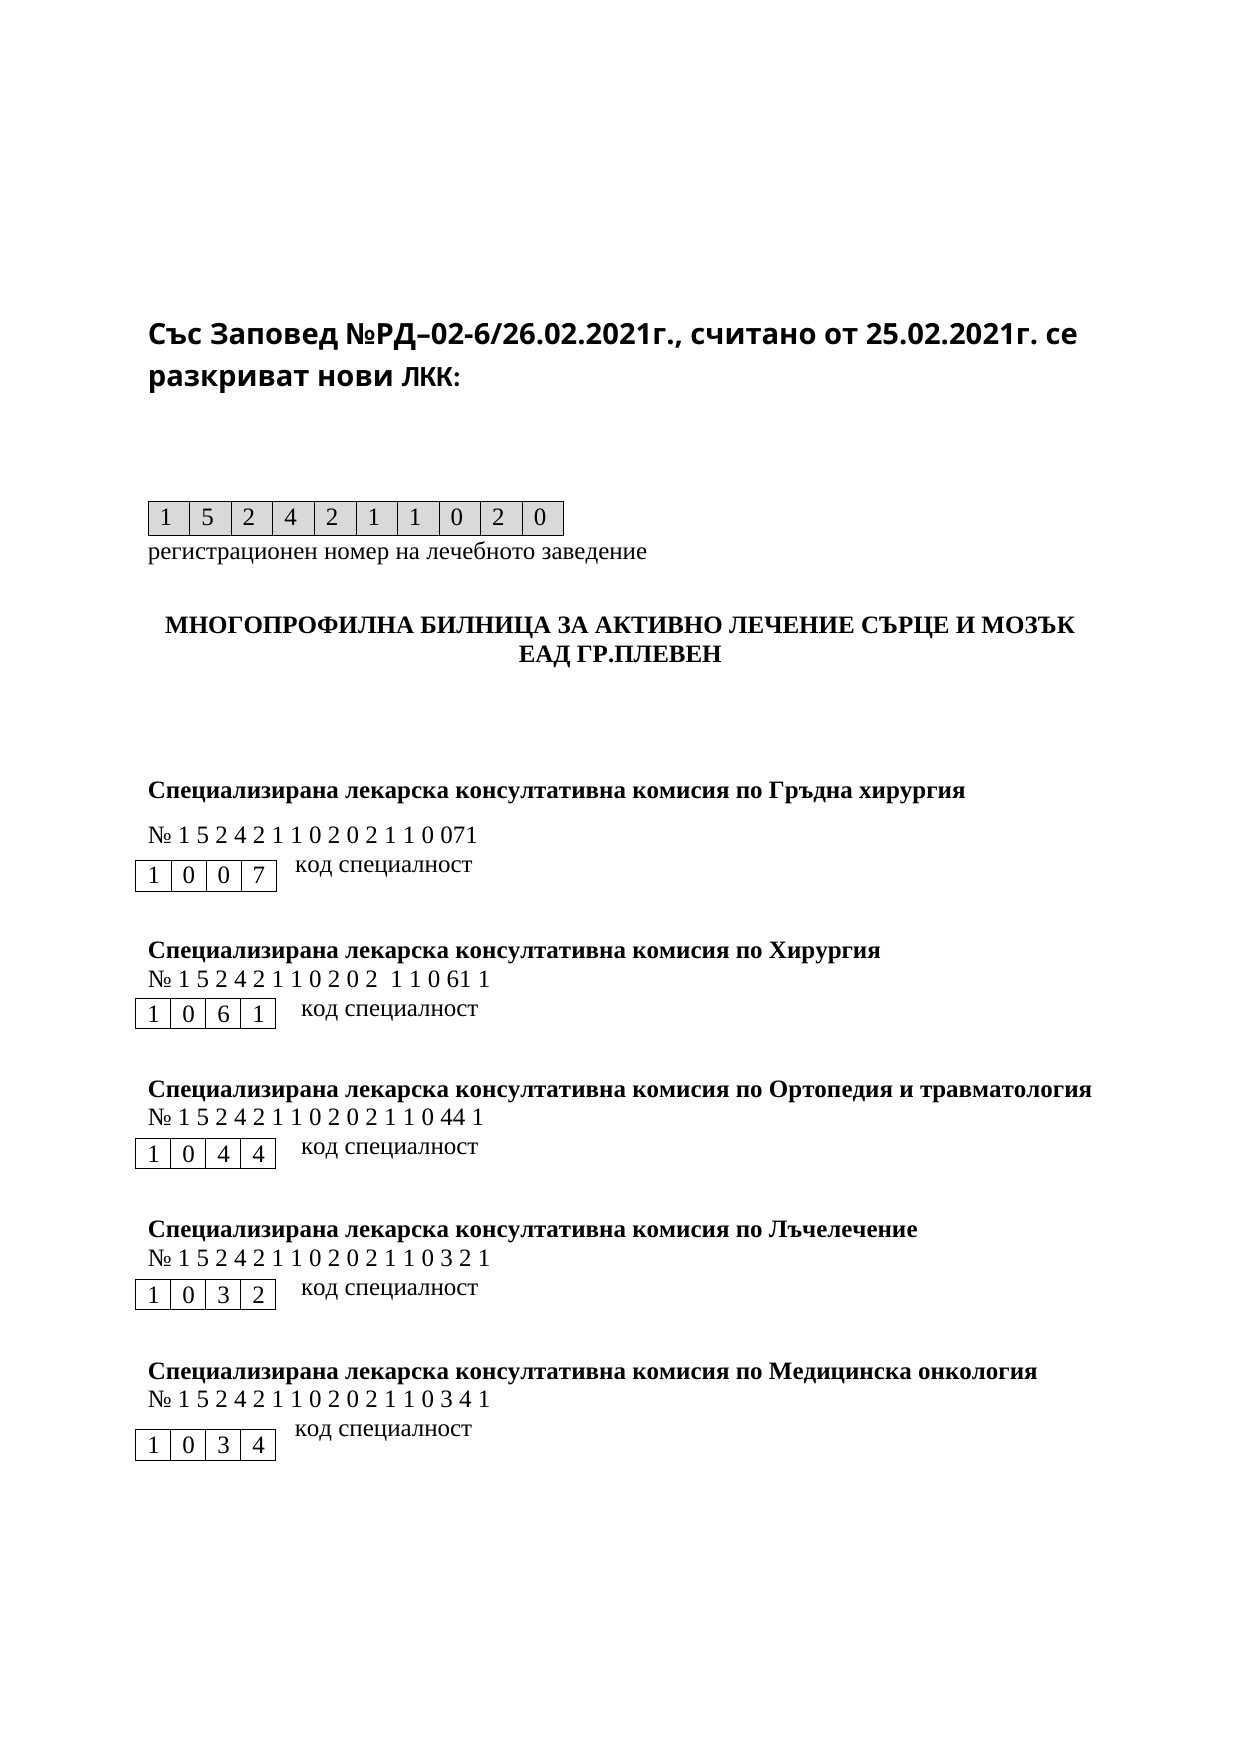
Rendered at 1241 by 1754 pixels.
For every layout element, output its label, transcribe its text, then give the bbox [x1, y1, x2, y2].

table_header 1 [398, 502, 439, 535]
text Специализирана лекарска консултативна комисия по Гръдна хирургия [148, 775, 1093, 804]
table_header 1 [149, 502, 189, 535]
table_header 1 [136, 861, 171, 891]
text № 1 5 2 4 2 1 1 0 2 0 2 1 1 0 3 4 1 [148, 1384, 1093, 1413]
text Специализирана лекарска консултативна комисия по Ортопедия и травматология [148, 1074, 1093, 1102]
text код специалност [148, 849, 1093, 878]
table_header 0 [171, 1280, 205, 1309]
text код специалност [148, 1413, 1093, 1442]
text № 1 5 2 4 2 1 1 0 2 0 2 1 1 0 61 1 [148, 964, 1093, 993]
text МНОГОПРОФИЛНА БИЛНИЦА ЗА АКТИВНО ЛЕЧЕНИЕ СЪРЦЕ И МОЗЪК ЕАД ГР.ПЛЕВЕН [148, 610, 1093, 667]
table_header 1 [136, 999, 170, 1028]
table_header 4 [241, 1430, 275, 1459]
table_header 1 [357, 502, 397, 535]
text код специалност [148, 1272, 1093, 1300]
table_header 4 [273, 502, 314, 535]
table_header 3 [206, 1430, 240, 1459]
table_header 2 [315, 502, 356, 535]
table_header 0 [523, 502, 563, 535]
table_header 0 [440, 502, 480, 535]
text Специализирана лекарска консултативна комисия по Лъчелечение [148, 1214, 1093, 1243]
text № 1 5 2 4 2 1 1 0 2 0 2 1 1 0 071 [148, 820, 1093, 849]
table_header 4 [206, 1139, 240, 1168]
text код специалност [148, 1131, 1093, 1160]
text регистрационен номер на лечебното заведение [148, 536, 1093, 564]
table_header 2 [241, 1280, 275, 1309]
text Със Заповед №РД–02-6/26.02.2021г., считано от 25.02.2021г. се разкриват нови ЛКК: [148, 313, 1093, 395]
text № 1 5 2 4 2 1 1 0 2 0 2 1 1 0 3 2 1 [148, 1243, 1093, 1272]
table_header 5 [190, 502, 231, 535]
table_header 0 [171, 999, 205, 1028]
table_header 3 [206, 1280, 240, 1309]
table_header 0 [171, 1430, 205, 1459]
text код специалност [148, 993, 1093, 1022]
text Специализирана лекарска консултативна комисия по Медицинска онкология [148, 1356, 1093, 1384]
table_header 1 [136, 1139, 170, 1168]
table_header 6 [206, 999, 240, 1028]
text Специализирана лекарска консултативна комисия по Хирургия [148, 935, 1093, 964]
table_header 1 [136, 1280, 170, 1309]
text № 1 5 2 4 2 1 1 0 2 0 2 1 1 0 44 1 [148, 1102, 1093, 1131]
table_header 7 [242, 861, 276, 891]
table_header 0 [172, 861, 206, 891]
table_header 1 [136, 1430, 170, 1459]
table_header 2 [232, 502, 272, 535]
table_header 4 [241, 1139, 275, 1168]
table_header 0 [171, 1139, 205, 1168]
table_header 1 [241, 999, 275, 1028]
table_header 2 [481, 502, 522, 535]
table_header 0 [207, 861, 241, 891]
